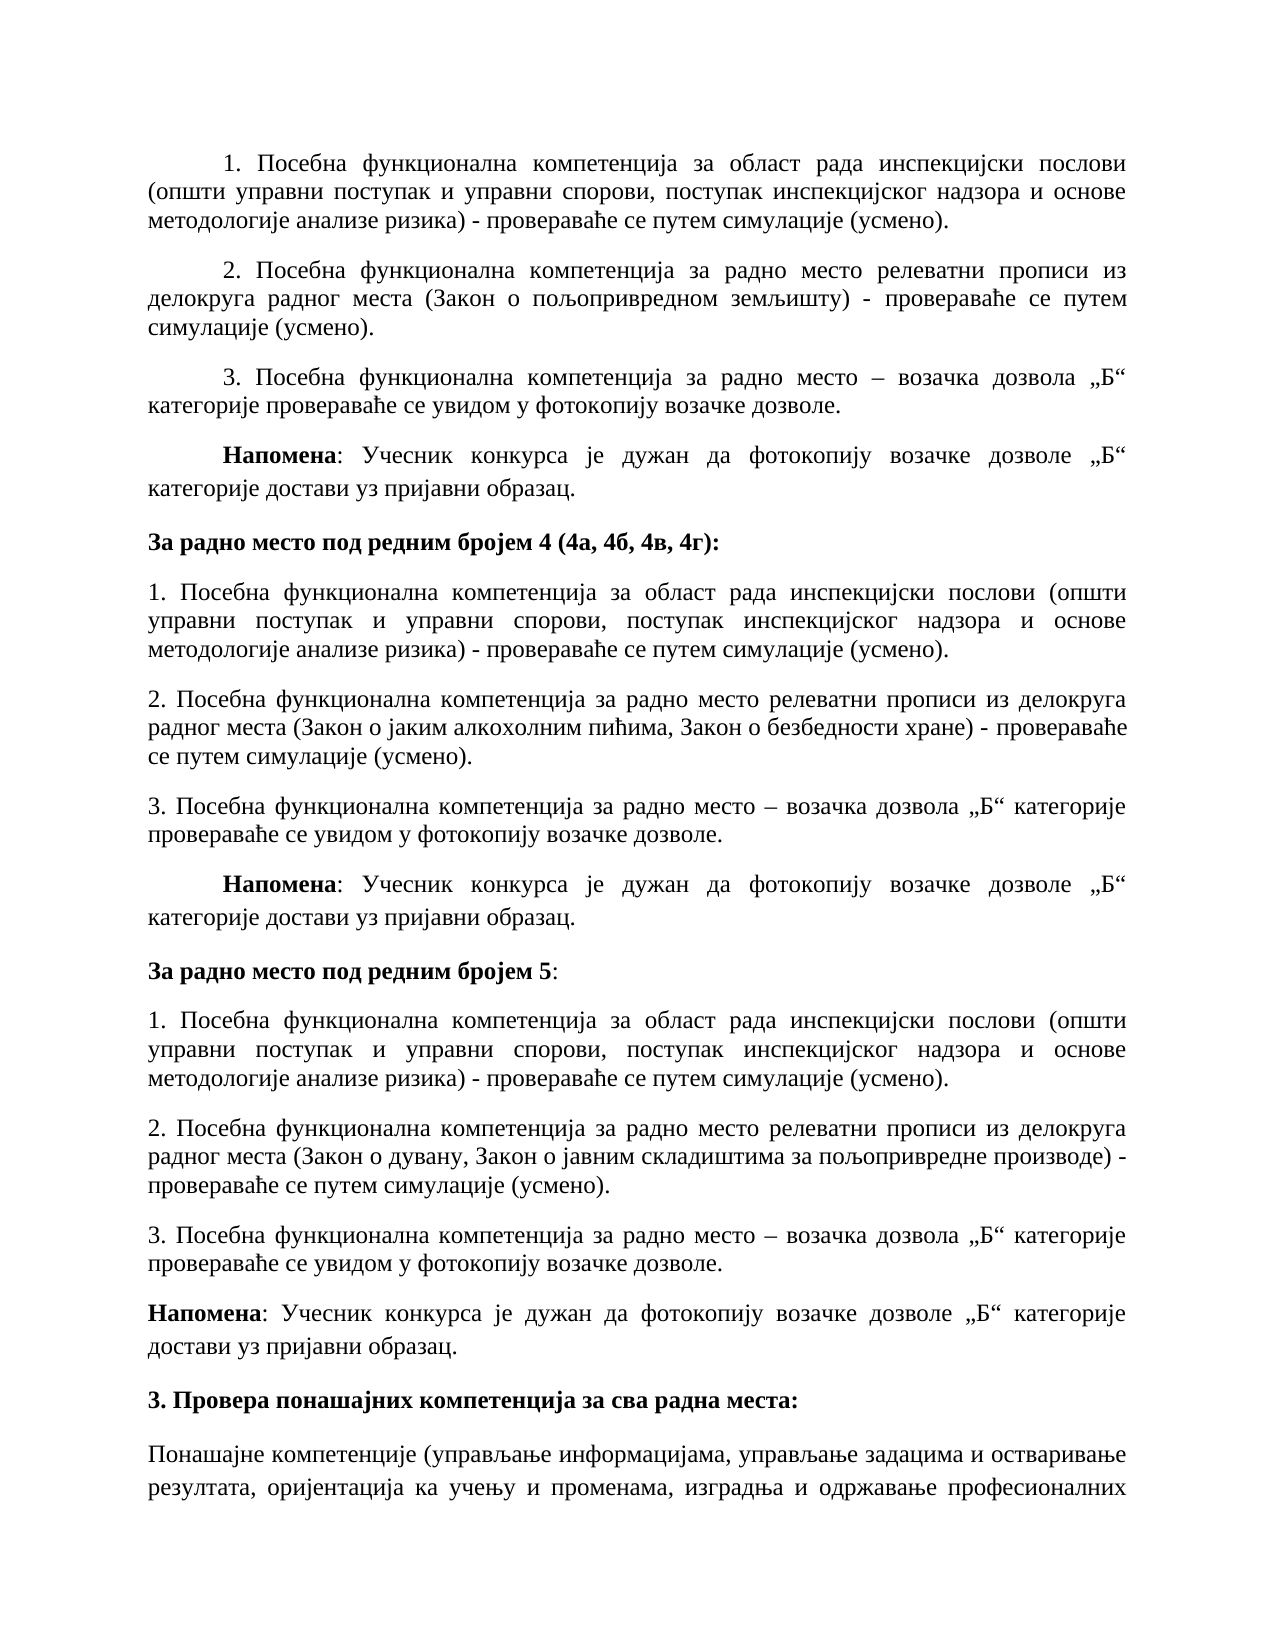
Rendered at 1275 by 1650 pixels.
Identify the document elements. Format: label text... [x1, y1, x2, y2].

text Напомена: Учесник конкурса је дужан да фотокопију возачке дозволе „Б“ категорије достави уз пријавни образац. [148, 440, 1127, 502]
text 3. Посебна функционална компетенција за радно место – возачка дозвола „Б“ категорије провераваће се увидом у фотокопију возачке дозволе. [148, 1220, 1127, 1277]
text 2. Посебна функционална компетенција за радно место релеватни прописи из делокруга радног места (Закон о дувану, Закон о јавним складиштима за пољопривредне производе) - провераваће се путем симулације (усмено). [148, 1113, 1127, 1199]
text За раднo место под редним бројем 5: [148, 956, 1127, 985]
text 3. Посебна функционална компетенција за радно место – возачка дозвола „Б“ категорије провераваће се увидом у фотокопију возачке дозволе. [148, 362, 1127, 419]
text 2. Посебна функционална компетенција за радно место релеватни прописи из делокруга радног места (Закон о пољопривредном земљишту) - провераваће се путем симулације (усмено). [148, 255, 1127, 341]
text 1. Посебна функционална компетенција за област рада инспекцијски послови (општи управни поступак и управни спорови, поступак инспекцијског надзора и основе методологије анализе ризика) - провераваће се путем симулације (усмено). [148, 1006, 1127, 1092]
text 3. Провера понашајних компетенција за сва радна места: [148, 1385, 1127, 1414]
text 3. Посебна функционална компетенција за радно место – возачка дозвола „Б“ категорије провераваће се увидом у фотокопију возачке дозволе. [148, 791, 1127, 848]
text Напомена: Учесник конкурса је дужан да фотокопију возачке дозволе „Б“ категорије достави уз пријавни образац. [148, 1298, 1127, 1360]
text Напомена: Учесник конкурса је дужан да фотокопију возачке дозволе „Б“ категорије достави уз пријавни образац. [148, 869, 1127, 931]
text 1. Посебна функционална компетенција за област рада инспекцијски послови (општи управни поступак и управни спорови, поступак инспекцијског надзора и основе методологије анализе ризика) - провераваће се путем симулације (усмено). [148, 577, 1127, 663]
text 1. Посебна функционална компетенција за област рада инспекцијски послови (општи управни поступак и управни спорови, поступак инспекцијског надзора и основе методологије анализе ризика) - провераваће се путем симулације (усмено). [148, 148, 1127, 234]
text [148, 1439, 1127, 1501]
text 2. Посебна функционална компетенција за радно место релеватни прописи из делокруга радног места (Закон о јаким алкохолним пићима, Закон о безбедности хране) - провераваће се путем симулације (усмено). [148, 684, 1127, 770]
text За радно место под редним бројем 4 (4а, 4б, 4в, 4г): [148, 527, 1127, 556]
